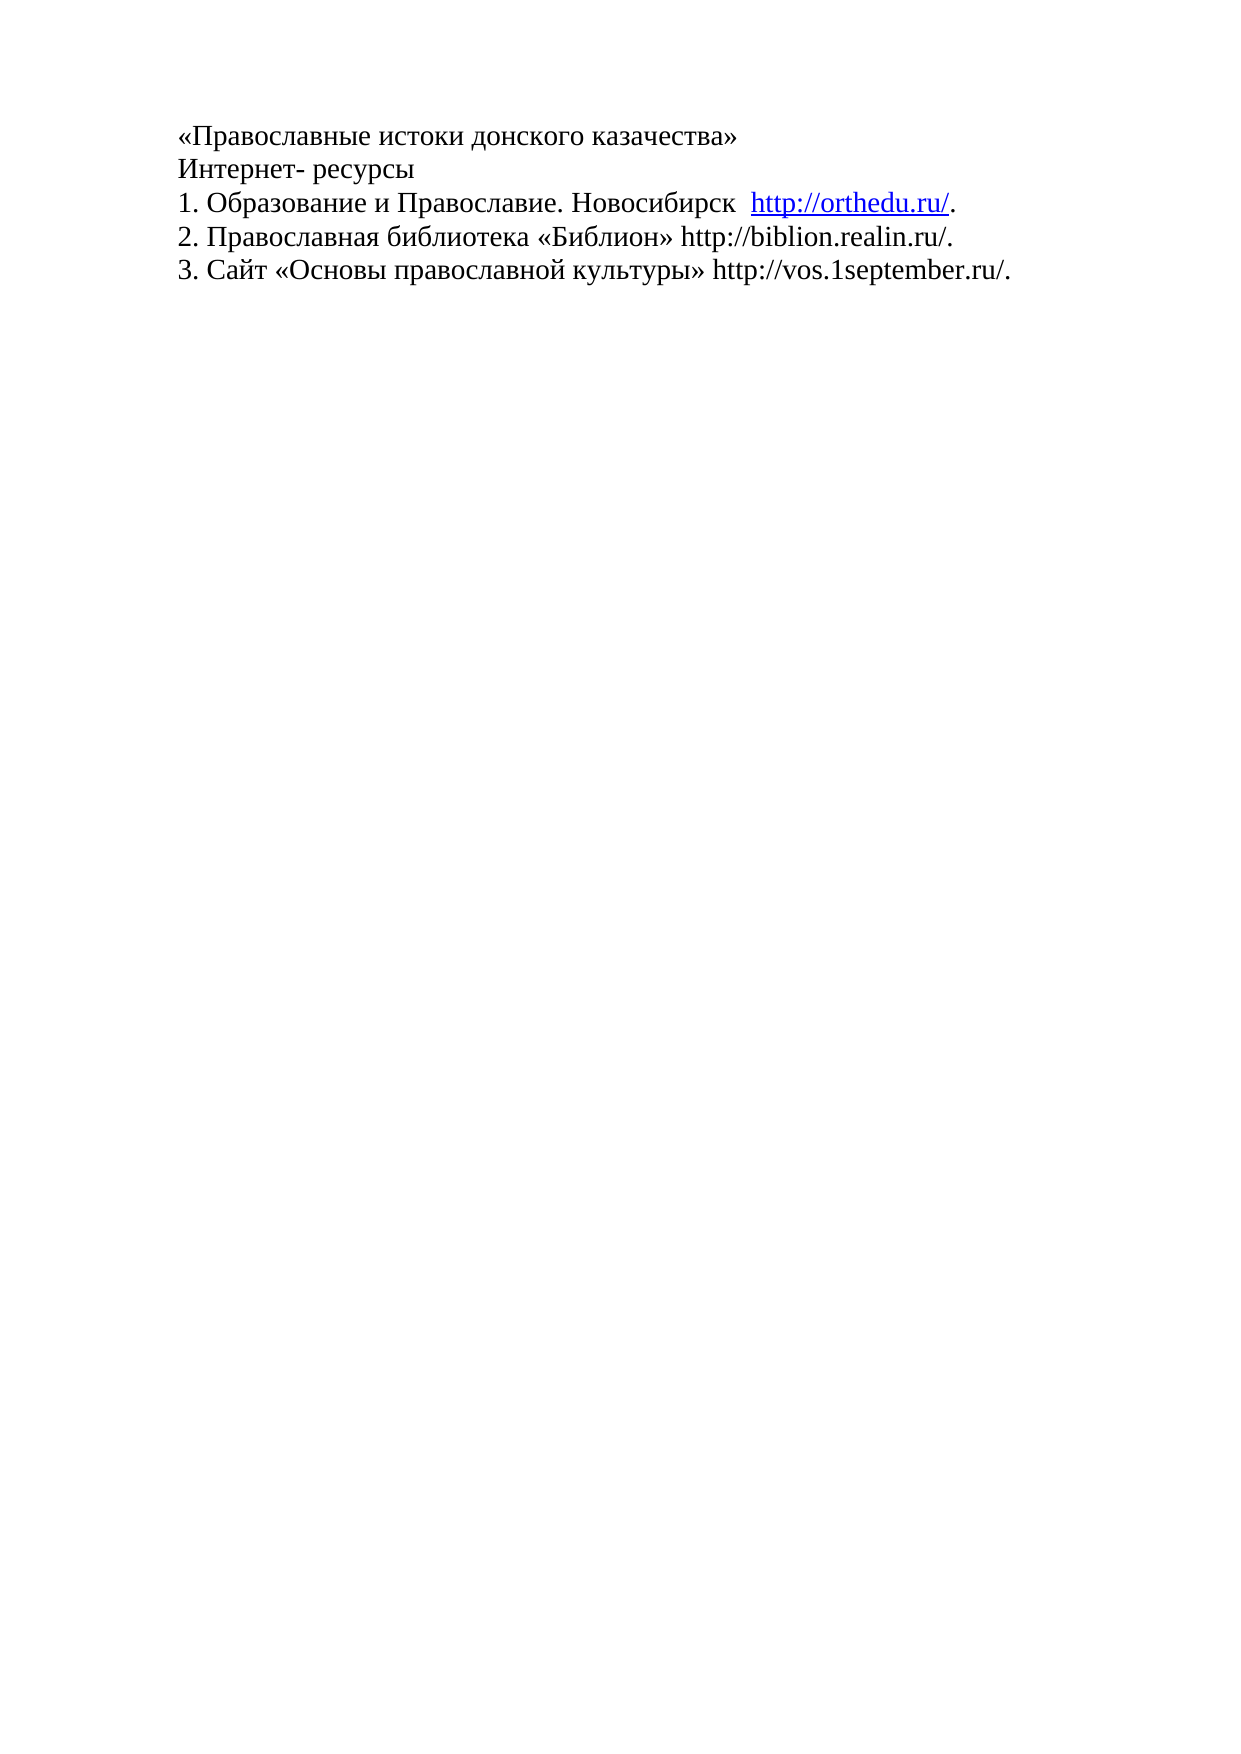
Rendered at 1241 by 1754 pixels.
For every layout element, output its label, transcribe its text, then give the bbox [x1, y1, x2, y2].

text 2. Православная библиотека «Библион» http://biblion.realin.ru/. [177, 219, 1152, 252]
text 3. Сайт «Основы православной культуры» http://vos.1september.ru/. [177, 252, 1152, 286]
text 1. Образование и Православие. Новосибирск http://orthedu.ru/. [177, 185, 1152, 219]
text «Православные истоки донского казачества» [177, 118, 1152, 152]
text Интернет- ресурсы [177, 152, 1152, 185]
